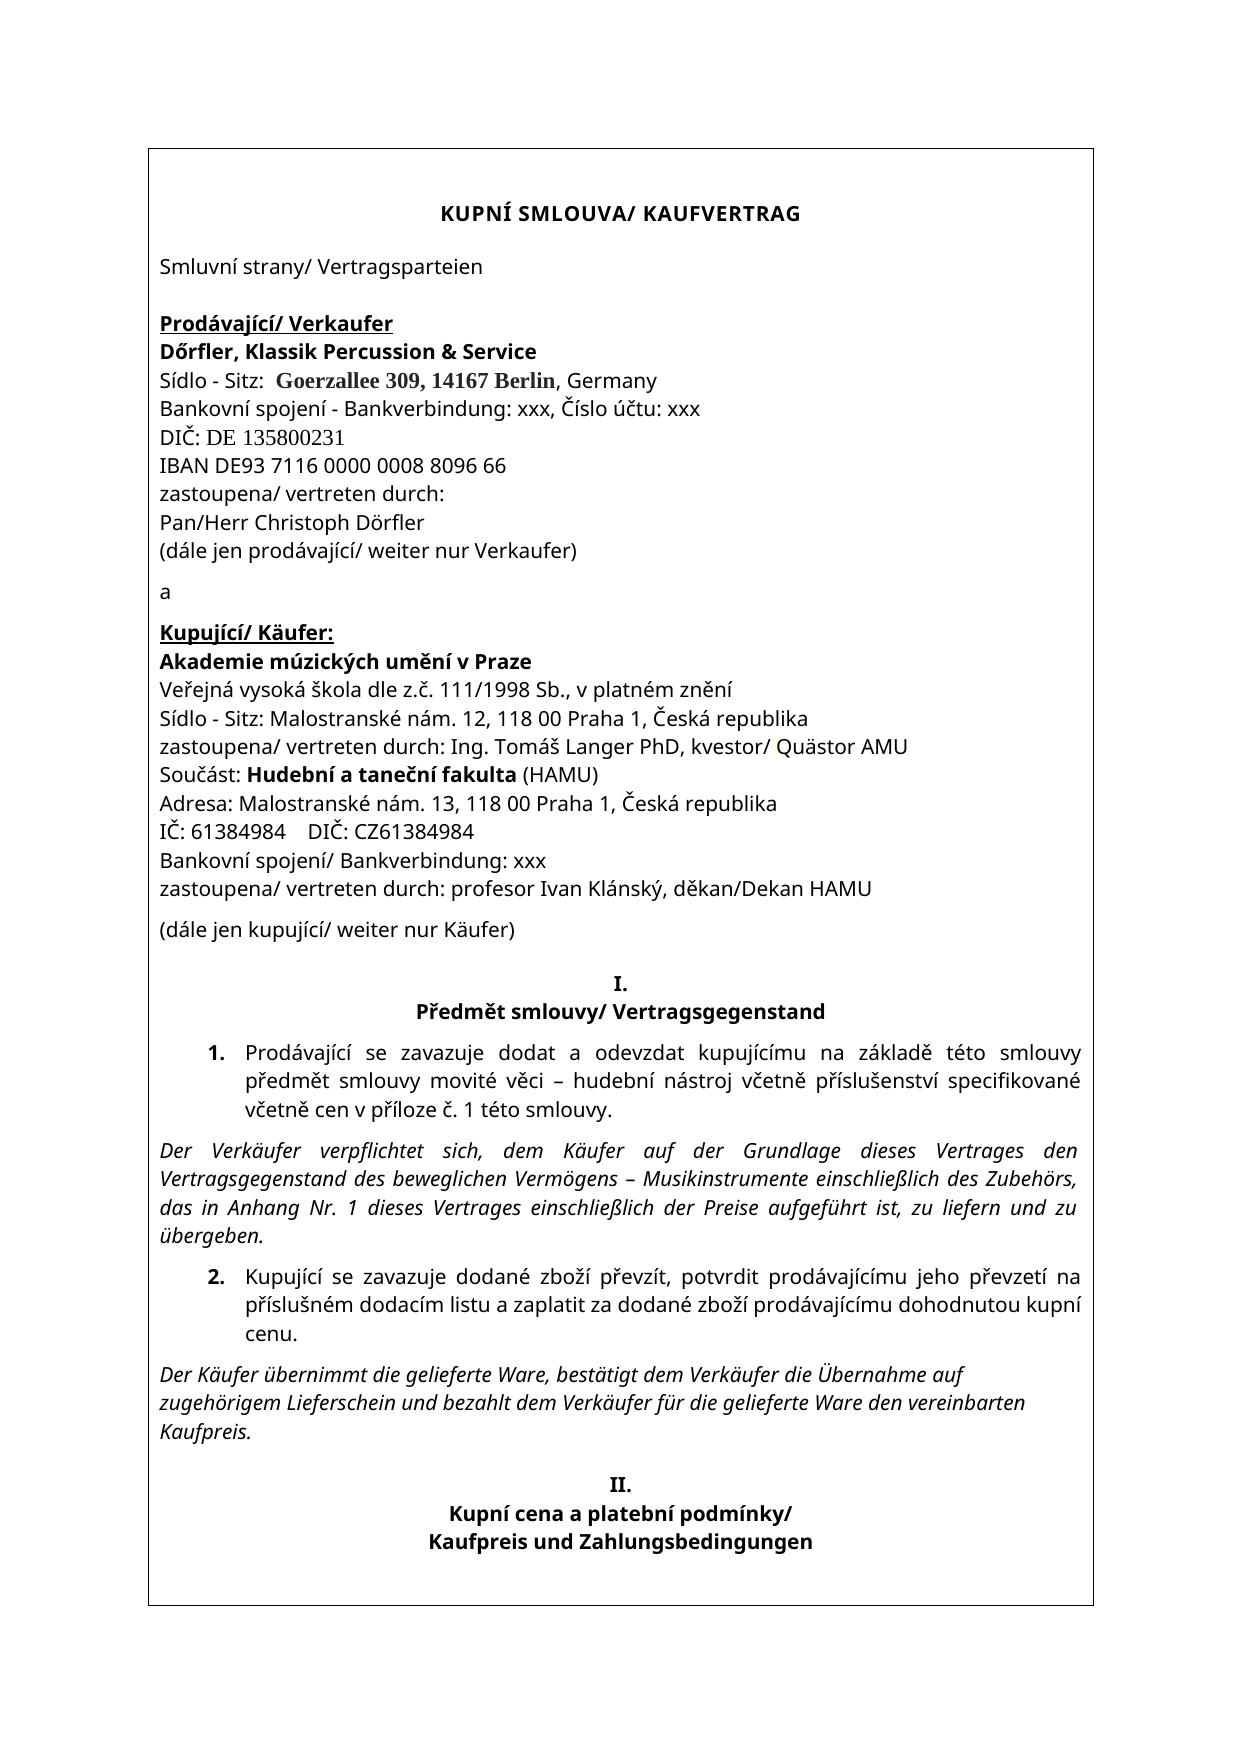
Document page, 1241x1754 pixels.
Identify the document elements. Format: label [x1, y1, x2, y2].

table_header [149, 149, 1093, 1605]
